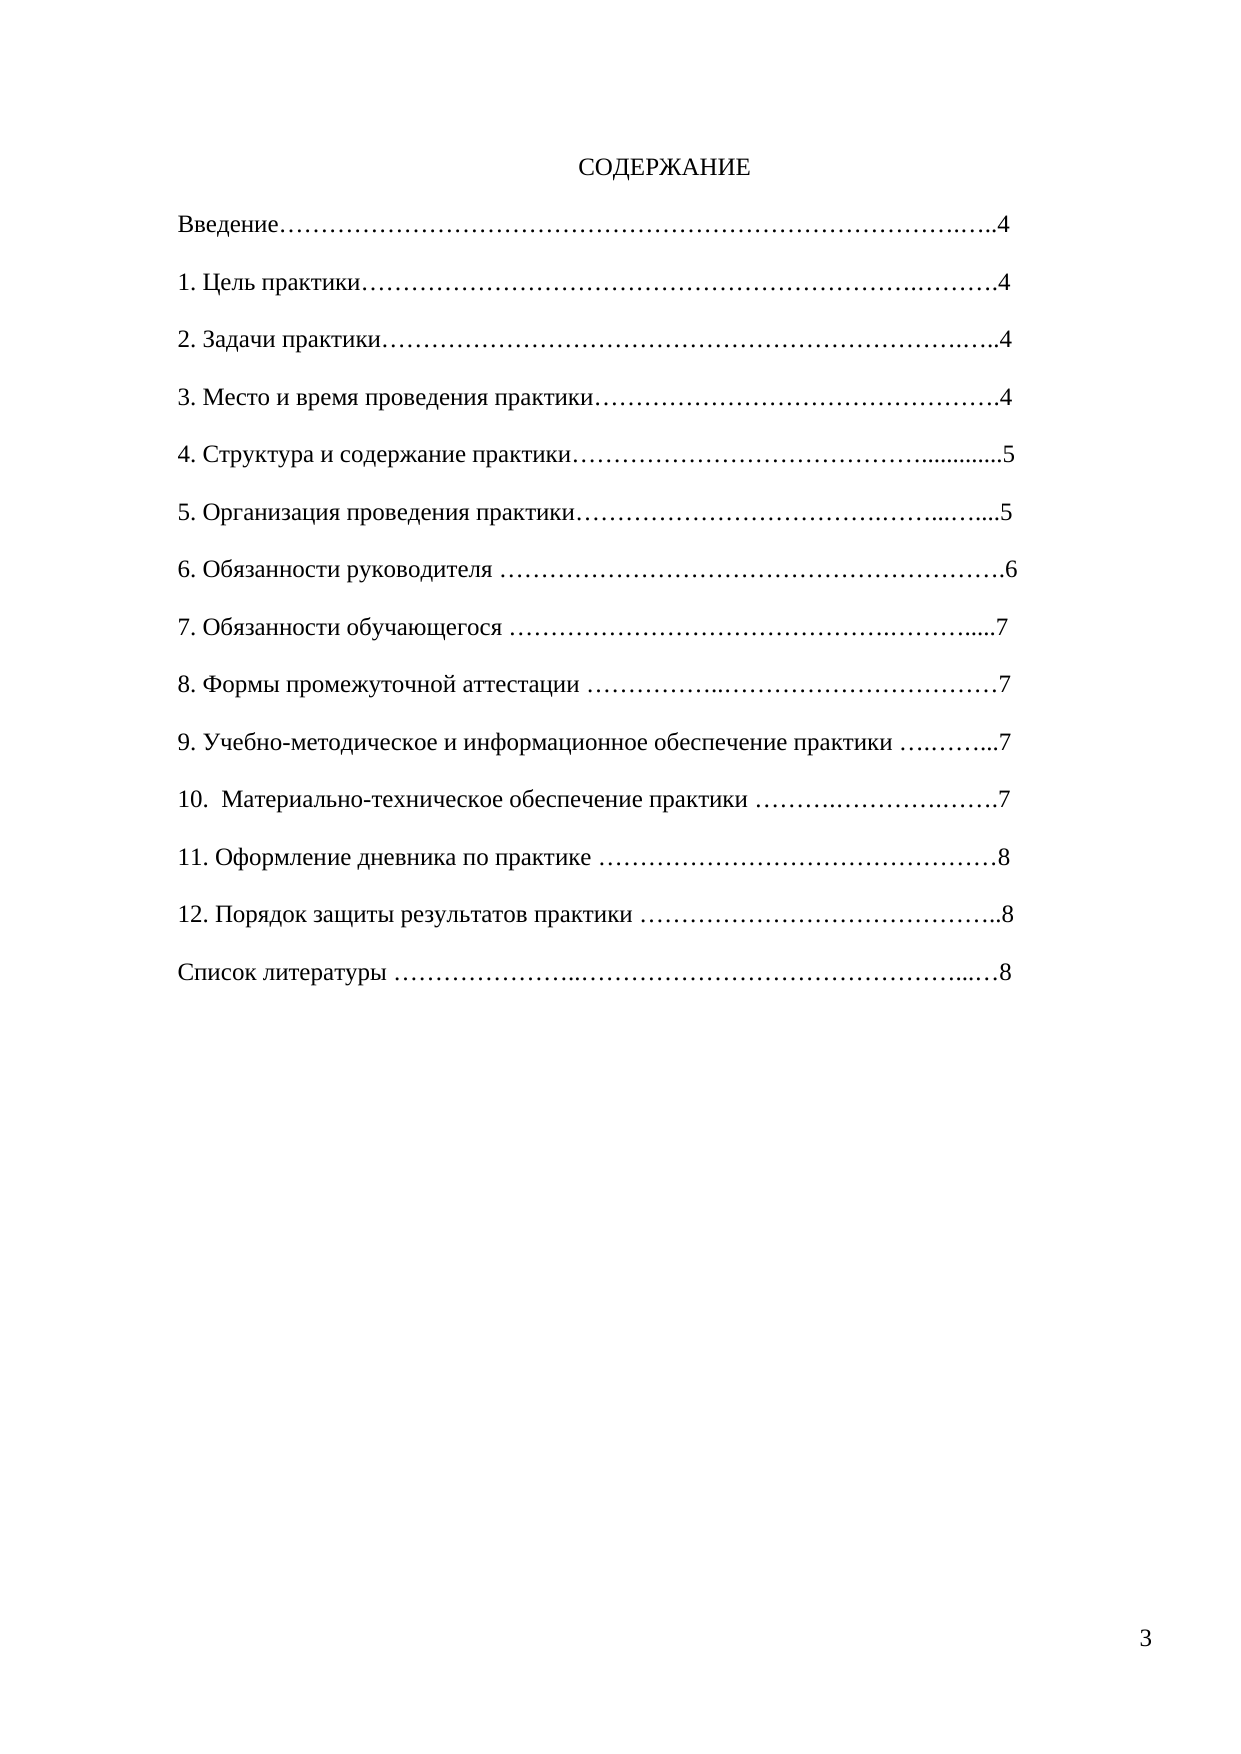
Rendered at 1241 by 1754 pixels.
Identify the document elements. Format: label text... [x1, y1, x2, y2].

text 6. Обязанности руководителя …………………………………………………….6 [177, 554, 1152, 583]
text 2. Задачи практики…………………………………………………………….…..4 [177, 324, 1152, 353]
text 5. Организация проведения практики……………………………….……...…....5 [177, 497, 1152, 525]
text 12. Порядок защиты результатов практики ……………………………………..8 [177, 899, 1152, 928]
text Список литературы …………………..………………………………………...…8 [177, 957, 1152, 985]
text 10. Материально-техническое обеспечение практики ……….………….…….7 [177, 784, 1152, 813]
text 7. Обязанности обучающегося ……………………………………….……….....7 [177, 612, 1152, 640]
text 1. Цель практики………………………………………………………….……….4 [177, 267, 1152, 295]
text СОДЕРЖАНИЕ [177, 152, 1152, 180]
text 11. Оформление дневника по практике …………………………………………8 [177, 842, 1152, 870]
text 3. Место и время проведения практики………………………………………….4 [177, 382, 1152, 410]
text 4. Структура и содержание практики…………………………………….............5 [177, 439, 1152, 468]
text 8. Формы промежуточной аттестации ……………..……………………………7 [177, 669, 1152, 698]
text 9. Учебно-методическое и информационное обеспечение практики ….……...7 [177, 727, 1152, 755]
text Введение……………………………………………………………………….…..4 [177, 209, 1152, 238]
